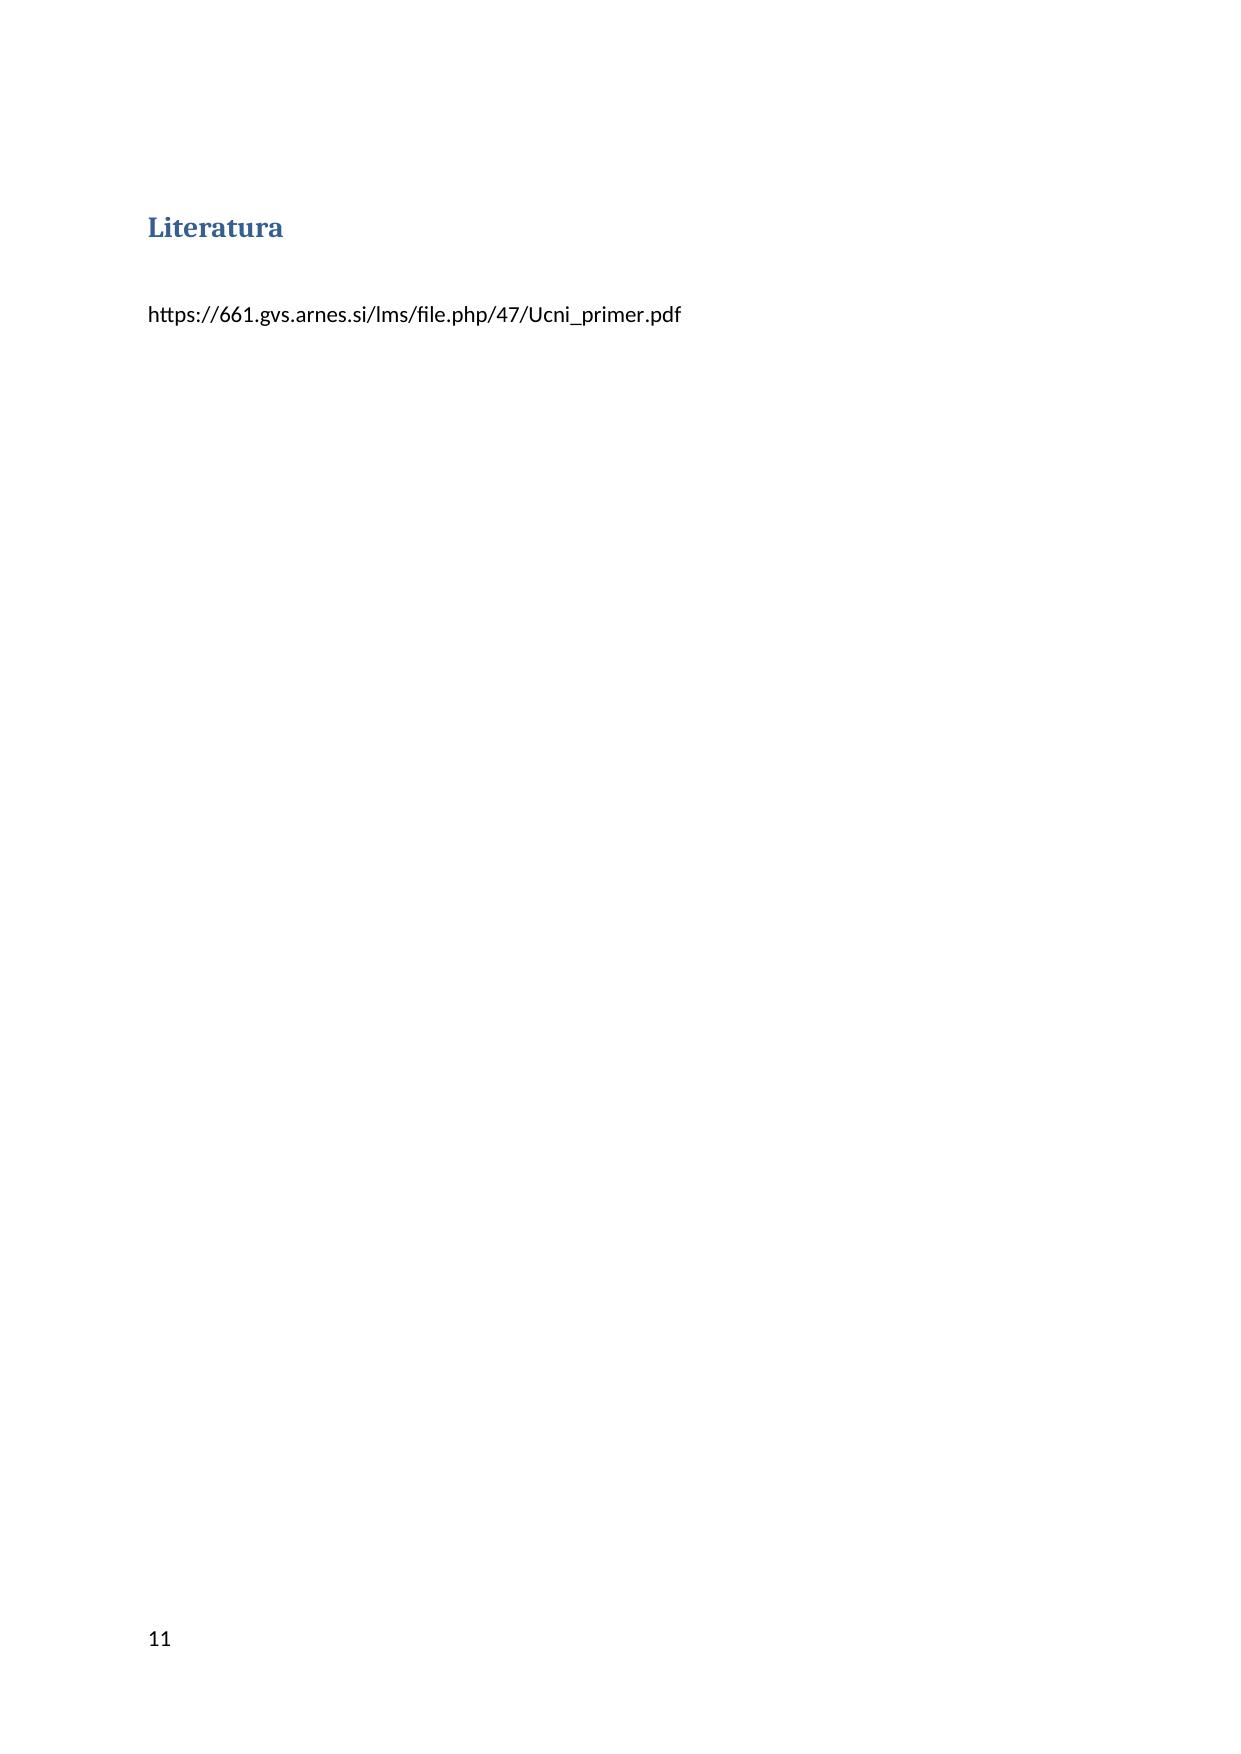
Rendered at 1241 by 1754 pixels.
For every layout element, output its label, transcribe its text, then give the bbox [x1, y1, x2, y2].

subtitle Literatura [148, 211, 1093, 245]
text https://661.gvs.arnes.si/lms/file.php/47/Ucni_primer.pdf [148, 300, 1093, 328]
